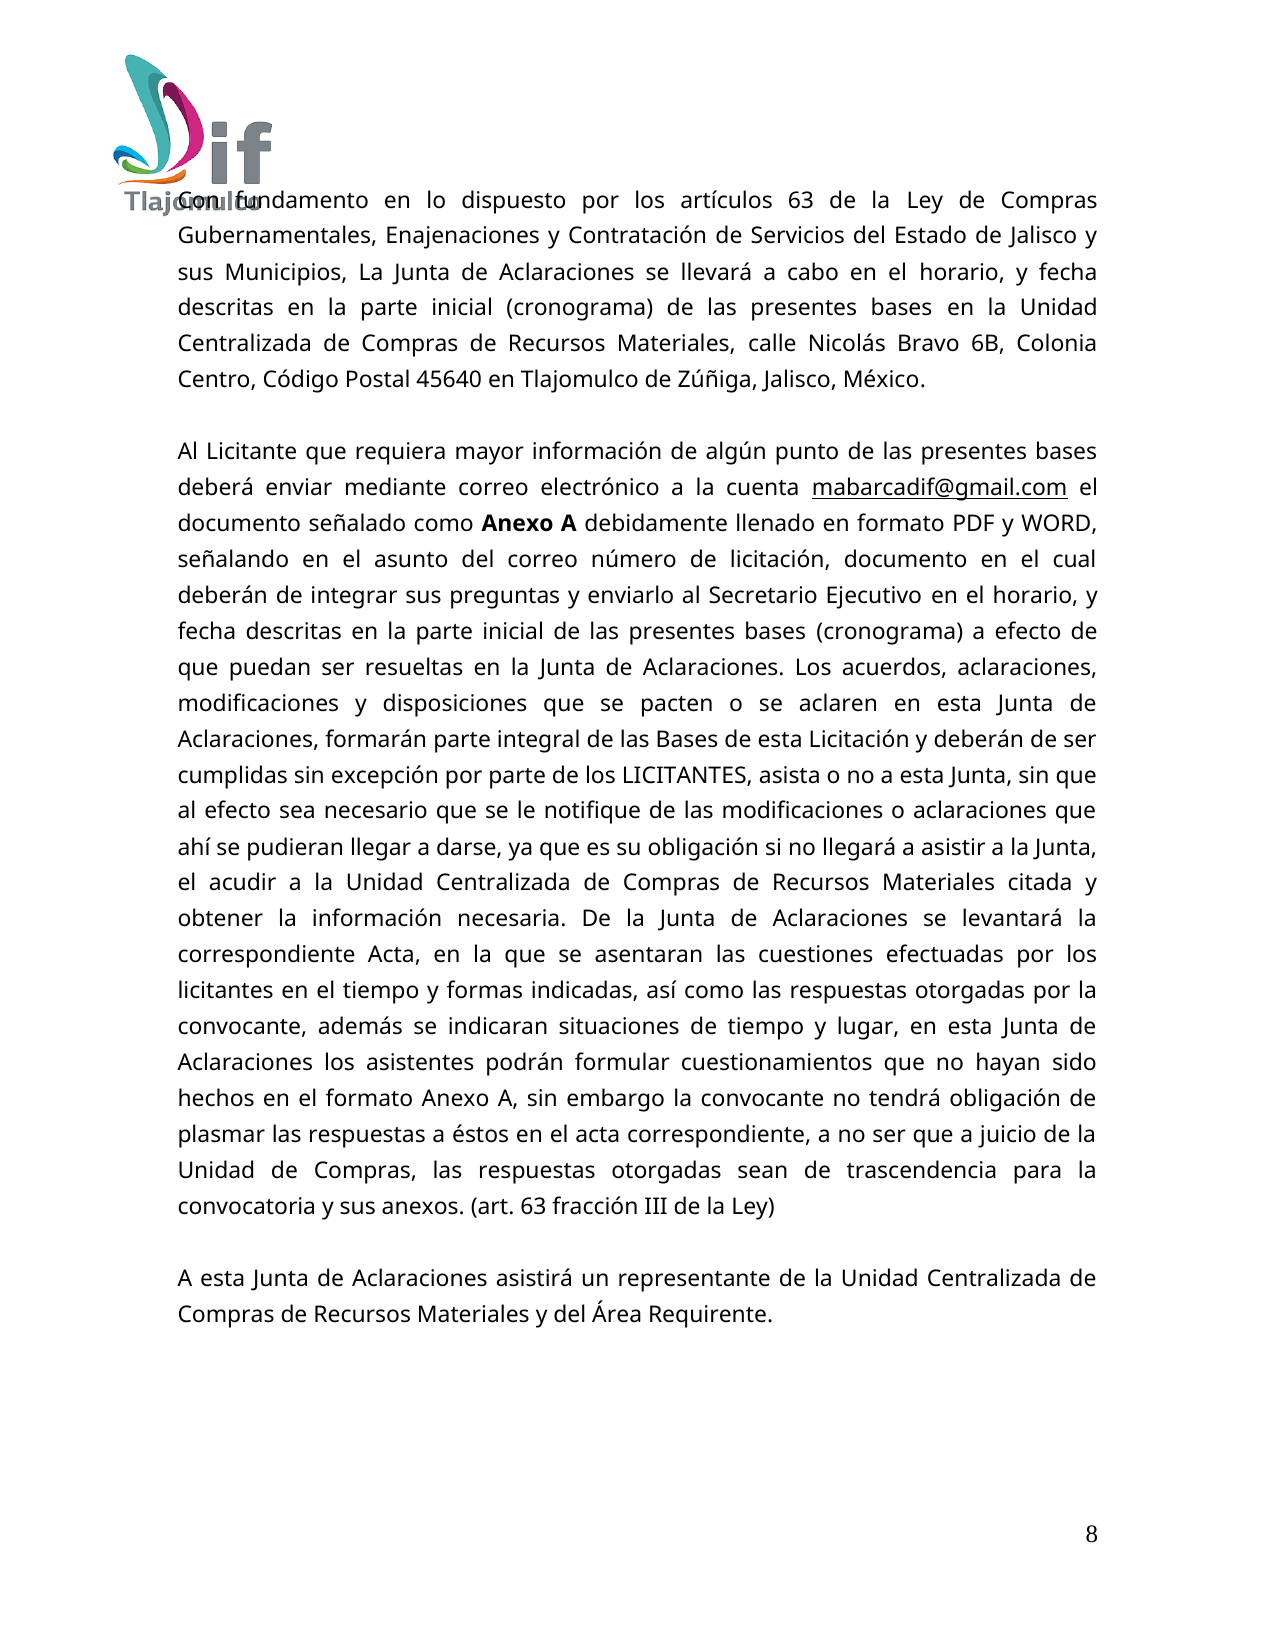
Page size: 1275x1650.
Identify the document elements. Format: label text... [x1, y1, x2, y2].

text Con fundamento en lo dispuesto por los artículos 63 de la Ley de Compras Gubernamentales, Enajenaciones y Contratación de Servicios del Estado de Jalisco y sus Municipios, La Junta de Aclaraciones se llevará a cabo en el horario, y fecha descritas en la parte inicial (cronograma) de las presentes bases en la Unidad Centralizada de Compras de Recursos Materiales, calle Nicolás Bravo 6B, Colonia Centro, Código Postal 45640 en Tlajomulco de Zúñiga, Jalisco, México. [177, 183, 1098, 394]
text A esta Junta de Aclaraciones asistirá un representante de la Unidad Centralizada de Compras de Recursos Materiales y del Área Requirente. [177, 1262, 1098, 1329]
picture [75, 19, 309, 252]
text Al Licitante que requiera mayor información de algún punto de las presentes bases deberá enviar mediante correo electrónico a la cuenta mabarcadif@gmail.com el documento señalado como Anexo A debidamente llenado en formato PDF y WORD, señalando en el asunto del correo número de licitación, documento en el cual deberán de integrar sus preguntas y enviarlo al Secretario Ejecutivo en el horario, y fecha descritas en la parte inicial de las presentes bases (cronograma) a efecto de que puedan ser resueltas en la Junta de Aclaraciones. Los acuerdos, aclaraciones, modificaciones y disposiciones que se pacten o se aclaren en esta Junta de Aclaraciones, formarán parte integral de las Bases de esta Licitación y deberán de ser cumplidas sin excepción por parte de los LICITANTES, asista o no a esta Junta, sin que al efecto sea necesario que se le notifique de las modificaciones o aclaraciones que ahí se pudieran llegar a darse, ya que es su obligación si no llegará a asistir a la Junta, el acudir a la Unidad Centralizada de Compras de Recursos Materiales citada y obtener la información necesaria. De la Junta de Aclaraciones se levantará la correspondiente Acta, en la que se asentaran las cuestiones efectuadas por los licitantes en el tiempo y formas indicadas, así como las respuestas otorgadas por la convocante, además se indicaran situaciones de tiempo y lugar, en esta Junta de Aclaraciones los asistentes podrán formular cuestionamientos que no hayan sido hechos en el formato Anexo A, sin embargo la convocante no tendrá obligación de plasmar las respuestas a éstos en el acta correspondiente, a no ser que a juicio de la Unidad de Compras, las respuestas otorgadas sean de trascendencia para la convocatoria y sus anexos. (art. 63 fracción III de la Ley) [177, 435, 1098, 1221]
